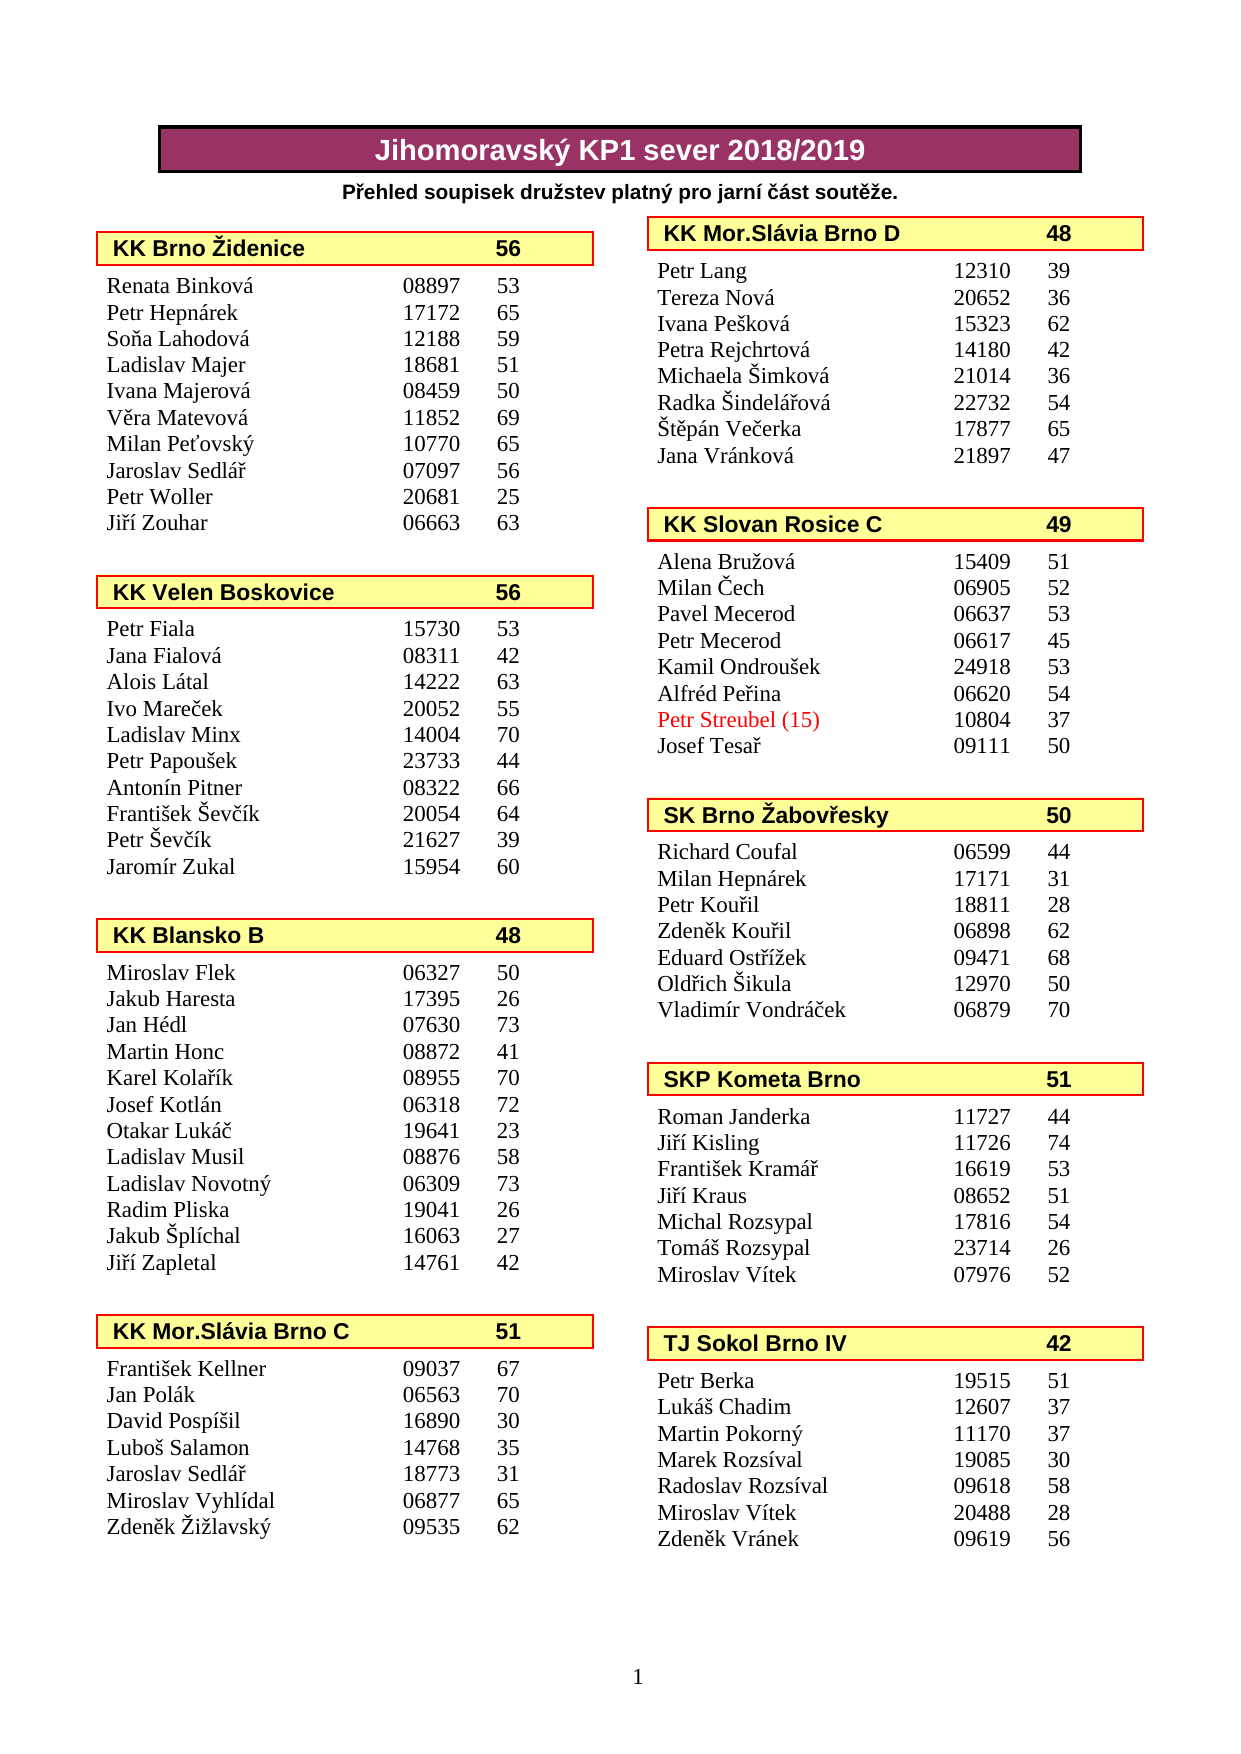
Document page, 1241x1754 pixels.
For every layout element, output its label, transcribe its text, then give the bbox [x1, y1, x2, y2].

text Tereza Nová 20652 36 [657, 283, 1134, 310]
text Ivo Mareček 20052 55 [106, 694, 583, 721]
text Ivana Pešková 15323 62 [657, 310, 1134, 336]
text KK Velen Boskovice 56 [98, 577, 592, 607]
text Milan Čech 06905 52 [657, 574, 1134, 601]
text Otakar Lukáč 19641 23 [106, 1117, 583, 1143]
text Jakub Haresta 17395 26 [106, 985, 583, 1012]
text Ladislav Minx 14004 70 [106, 721, 583, 747]
text Petr Mecerod 06617 45 [657, 627, 1134, 653]
text Petra Rejchrtová 14180 42 [657, 336, 1134, 363]
text Renata Binková 08897 53 [106, 272, 583, 298]
text Petr Hepnárek 17172 65 [106, 298, 583, 325]
text Alfréd Peřina 06620 54 [657, 679, 1134, 706]
text KK Mor.Slávia Brno D 48 [649, 218, 1142, 249]
text Zdeněk Žižlavský 09535 62 [106, 1513, 583, 1539]
text Miroslav Vítek 07976 52 [657, 1261, 1134, 1287]
text KK Slovan Rosice C 49 [649, 509, 1142, 539]
text Zdeněk Vránek 09619 56 [657, 1525, 1134, 1551]
text Jiří Kisling 11726 74 [657, 1129, 1134, 1155]
text František Ševčík 20054 64 [106, 800, 583, 826]
text Richard Coufal 06599 44 [657, 838, 1134, 865]
text Přehled soupisek družstev platný pro jarní část soutěže. [106, 180, 1134, 204]
text David Pospíšil 16890 30 [106, 1408, 583, 1434]
text Jana Vránková 21897 47 [657, 442, 1134, 468]
text Jiří Zouhar 06663 63 [106, 509, 583, 536]
text Štěpán Večerka 17877 65 [657, 415, 1134, 442]
text TJ Sokol Brno IV 42 [649, 1328, 1142, 1359]
text Josef Kotlán 06318 72 [106, 1091, 583, 1117]
text Martin Honc 08872 41 [106, 1038, 583, 1064]
text Zdeněk Kouřil 06898 62 [657, 917, 1134, 944]
text Petr Papoušek 23733 44 [106, 747, 583, 774]
text Radka Šindelářová 22732 54 [657, 389, 1134, 415]
subtitle Jihomoravský KP1 sever 2018/2019 [161, 129, 1079, 170]
text Milan Peťovský 10770 65 [106, 430, 583, 457]
text Eduard Ostřížek 09471 68 [657, 944, 1134, 970]
text Antonín Pitner 08322 66 [106, 774, 583, 800]
text Lukáš Chadim 12607 37 [657, 1393, 1134, 1420]
text Petr Streubel (15) 10804 37 [657, 706, 1134, 732]
text Ladislav Majer 18681 51 [106, 351, 583, 378]
text Miroslav Flek 06327 50 [106, 959, 583, 985]
text Josef Tesař 09111 50 [657, 732, 1134, 759]
text Soňa Lahodová 12188 59 [106, 325, 583, 351]
text Ladislav Novotný 06309 73 [106, 1170, 583, 1196]
text Radoslav Rozsíval 09618 58 [657, 1472, 1134, 1499]
text Miroslav Vítek 20488 28 [657, 1499, 1134, 1525]
text Petr Fiala 15730 53 [106, 616, 583, 642]
text Jiří Zapletal 14761 42 [106, 1249, 583, 1275]
text Petr Kouřil 18811 28 [657, 891, 1134, 917]
text Ladislav Musil 08876 58 [106, 1143, 583, 1170]
text SK Brno Žabovřesky 50 [649, 800, 1142, 830]
text Jan Polák 06563 70 [106, 1381, 583, 1408]
text Karel Kolařík 08955 70 [106, 1064, 583, 1091]
text Radim Pliska 19041 26 [106, 1196, 583, 1222]
text KK Brno Židenice 56 [98, 233, 592, 264]
text Milan Hepnárek 17171 31 [657, 865, 1134, 891]
text Jana Fialová 08311 42 [106, 642, 583, 668]
text Oldřich Šikula 12970 50 [657, 970, 1134, 997]
text Ivana Majerová 08459 50 [106, 378, 583, 404]
text Jiří Kraus 08652 51 [657, 1182, 1134, 1208]
text Roman Janderka 11727 44 [657, 1103, 1134, 1129]
text Pavel Mecerod 06637 53 [657, 601, 1134, 627]
text Jakub Šplíchal 16063 27 [106, 1222, 583, 1249]
text KK Blansko B 48 [98, 920, 592, 951]
text Jan Hédl 07630 73 [106, 1012, 583, 1038]
text Miroslav Vyhlídal 06877 65 [106, 1487, 583, 1513]
text Alena Bružová 15409 51 [657, 548, 1134, 574]
text Kamil Ondroušek 24918 53 [657, 653, 1134, 679]
text Michal Rozsypal 17816 54 [657, 1208, 1134, 1234]
text Petr Woller 20681 25 [106, 483, 583, 509]
text Luboš Salamon 14768 35 [106, 1434, 583, 1460]
text František Kramář 16619 53 [657, 1155, 1134, 1182]
text Petr Lang 12310 39 [657, 257, 1134, 283]
text Petr Berka 19515 51 [657, 1367, 1134, 1393]
text Marek Rozsíval 19085 30 [657, 1446, 1134, 1472]
text Vladimír Vondráček 06879 70 [657, 997, 1134, 1023]
text Tomáš Rozsypal 23714 26 [657, 1234, 1134, 1261]
text Petr Ševčík 21627 39 [106, 826, 583, 853]
text Jaromír Zukal 15954 60 [106, 853, 583, 879]
text Věra Matevová 11852 69 [106, 404, 583, 430]
text Martin Pokorný 11170 37 [657, 1420, 1134, 1446]
text Michaela Šimková 21014 36 [657, 363, 1134, 389]
text Alois Látal 14222 63 [106, 668, 583, 694]
text Jaroslav Sedlář 07097 56 [106, 457, 583, 483]
text KK Mor.Slávia Brno C 51 [98, 1316, 592, 1347]
text SKP Kometa Brno 51 [649, 1064, 1142, 1094]
text František Kellner 09037 67 [106, 1355, 583, 1381]
text Jaroslav Sedlář 18773 31 [106, 1460, 583, 1487]
